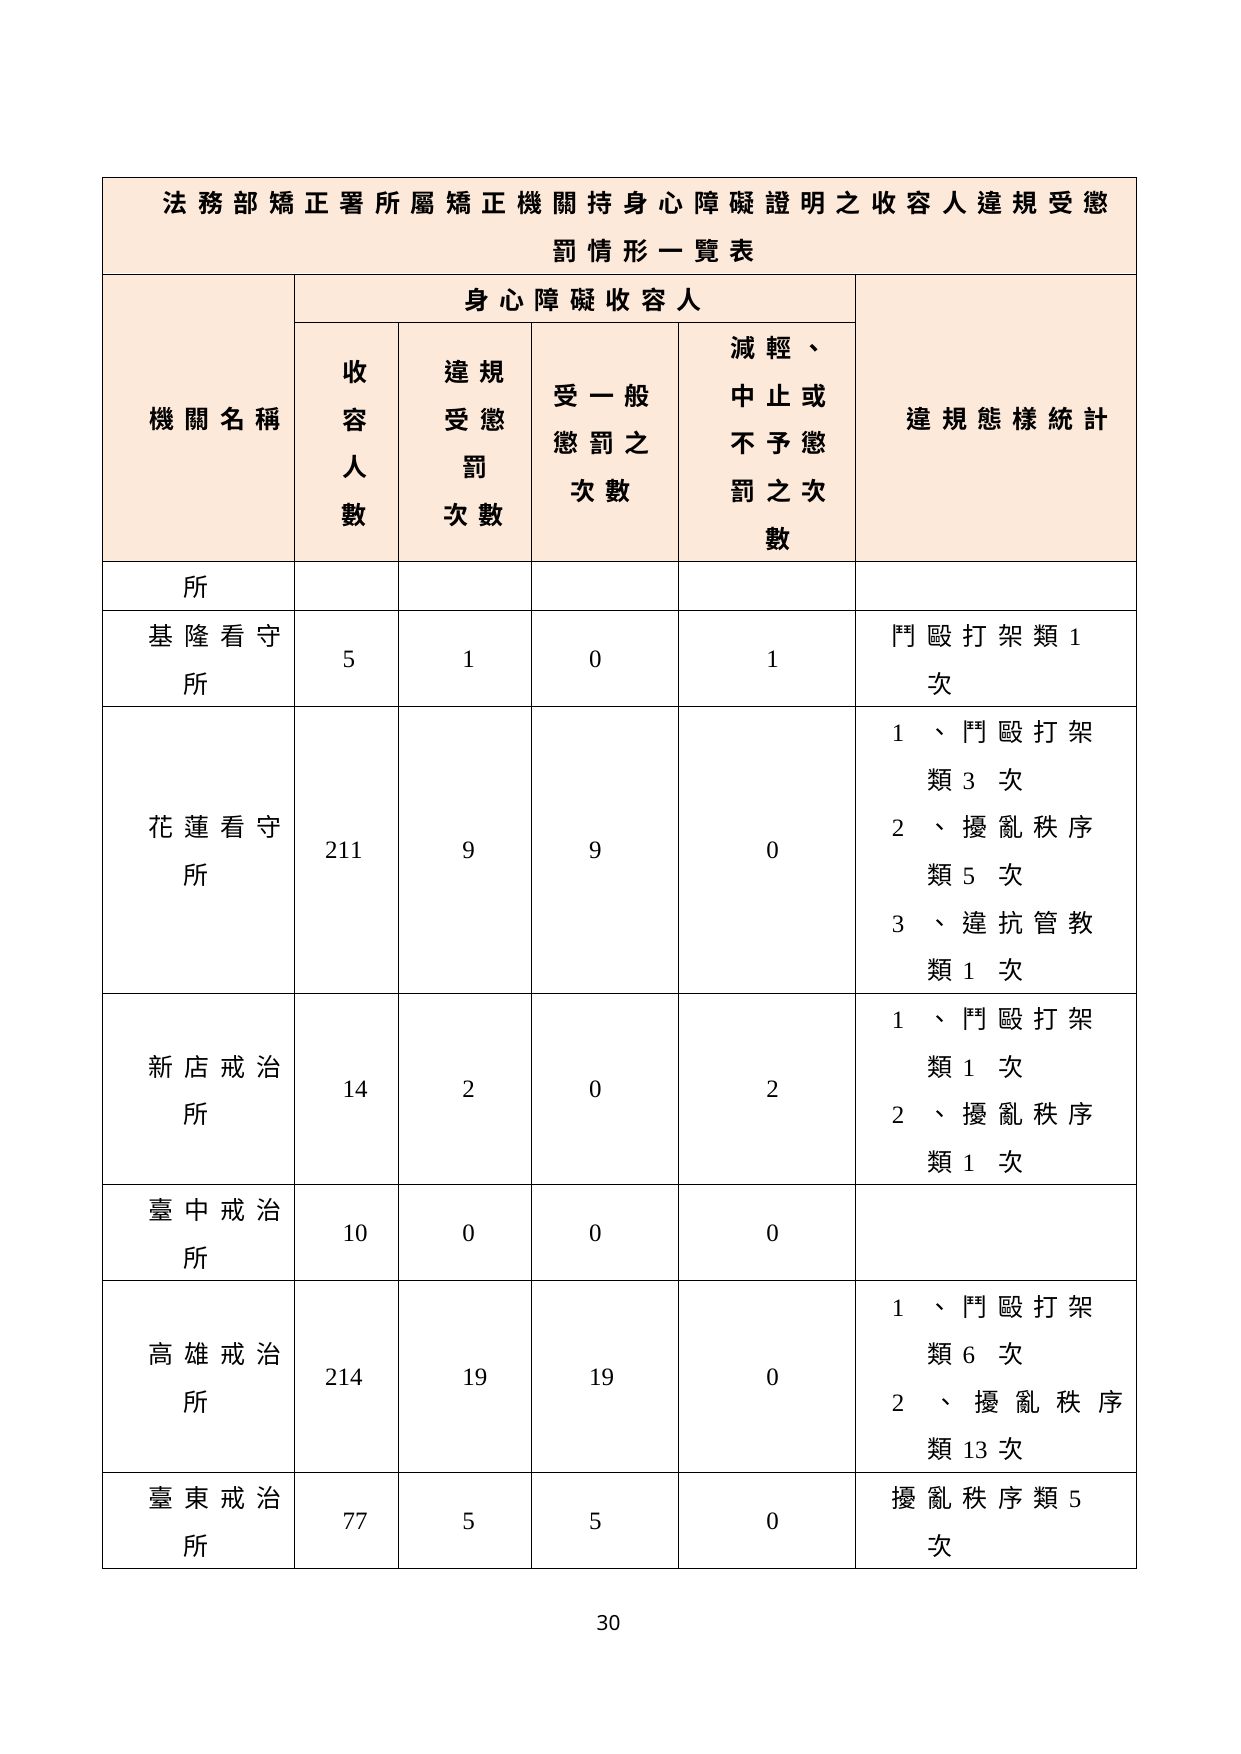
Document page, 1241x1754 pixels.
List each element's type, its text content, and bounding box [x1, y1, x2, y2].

table_cell 1、鬥毆打架類6次 2、擾亂秩序類13次 [856, 1281, 1136, 1472]
table_cell 高雄戒治所 [103, 1281, 294, 1472]
table_cell 新店戒治所 [103, 994, 294, 1184]
table_cell 屏東看守所 [103, 562, 294, 610]
table_cell 0 [532, 994, 678, 1184]
table_cell [856, 1185, 1136, 1280]
table_cell 2 [399, 994, 531, 1184]
table_cell 基隆看守所 [103, 611, 294, 706]
table_cell 214 [295, 1281, 398, 1472]
table_cell 0 [399, 562, 531, 610]
table_cell 0 [679, 1473, 855, 1568]
table_cell 1、鬥毆打架類1次 2、擾亂秩序類1次 [856, 994, 1136, 1184]
table_cell 5 [399, 1473, 531, 1568]
table_cell 1 [399, 611, 531, 706]
table_cell 5 [295, 611, 398, 706]
table_cell 10 [295, 1185, 398, 1280]
table_cell 77 [295, 1473, 398, 1568]
table_cell 19 [399, 1281, 531, 1472]
table_cell 0 [399, 1185, 531, 1280]
table_cell 0 [679, 1185, 855, 1280]
table_cell 211 [295, 707, 398, 993]
table_cell 25 [295, 562, 398, 610]
table_header 法務部矯正署所屬矯正機關持身心障礙證明之收容人違規受懲罰情形一覽表 [103, 178, 1136, 273]
table_cell 9 [532, 707, 678, 993]
table_cell 臺東戒治所 [103, 1473, 294, 1568]
table_cell 0 [679, 707, 855, 993]
table_cell 14 [295, 994, 398, 1184]
table_cell 臺中戒治所 [103, 1185, 294, 1280]
table_cell 19 [532, 1281, 678, 1472]
table_cell 1、鬥毆打架類3次 2、擾亂秩序類5次 3、違抗管教類1次 [856, 707, 1136, 993]
table_cell 2 [679, 994, 855, 1184]
table_cell 機關名稱 [103, 275, 294, 561]
table_cell 0 [532, 562, 678, 610]
table_cell 受一般懲罰之次數 [532, 323, 678, 561]
table_cell 減輕、中止或不予懲罰之次數 [679, 323, 855, 561]
table_cell 花蓮看守所 [103, 707, 294, 993]
table_cell 違規態樣統計 [856, 275, 1136, 561]
table_cell 0 [532, 1185, 678, 1280]
table_cell 0 [532, 611, 678, 706]
table_cell 收容人數 [295, 323, 398, 561]
table_cell 違規受懲罰 次數 [399, 323, 531, 561]
table_cell 1 [679, 611, 855, 706]
table_cell 5 [532, 1473, 678, 1568]
table_cell 9 [399, 707, 531, 993]
table_cell [856, 562, 1136, 610]
table_cell 身心障礙收容人 [295, 275, 855, 322]
table_cell 擾亂秩序類5次 [856, 1473, 1136, 1568]
table_cell 鬥毆打架類1次 [856, 611, 1136, 706]
table_cell 0 [679, 562, 855, 610]
table_cell 0 [679, 1281, 855, 1472]
